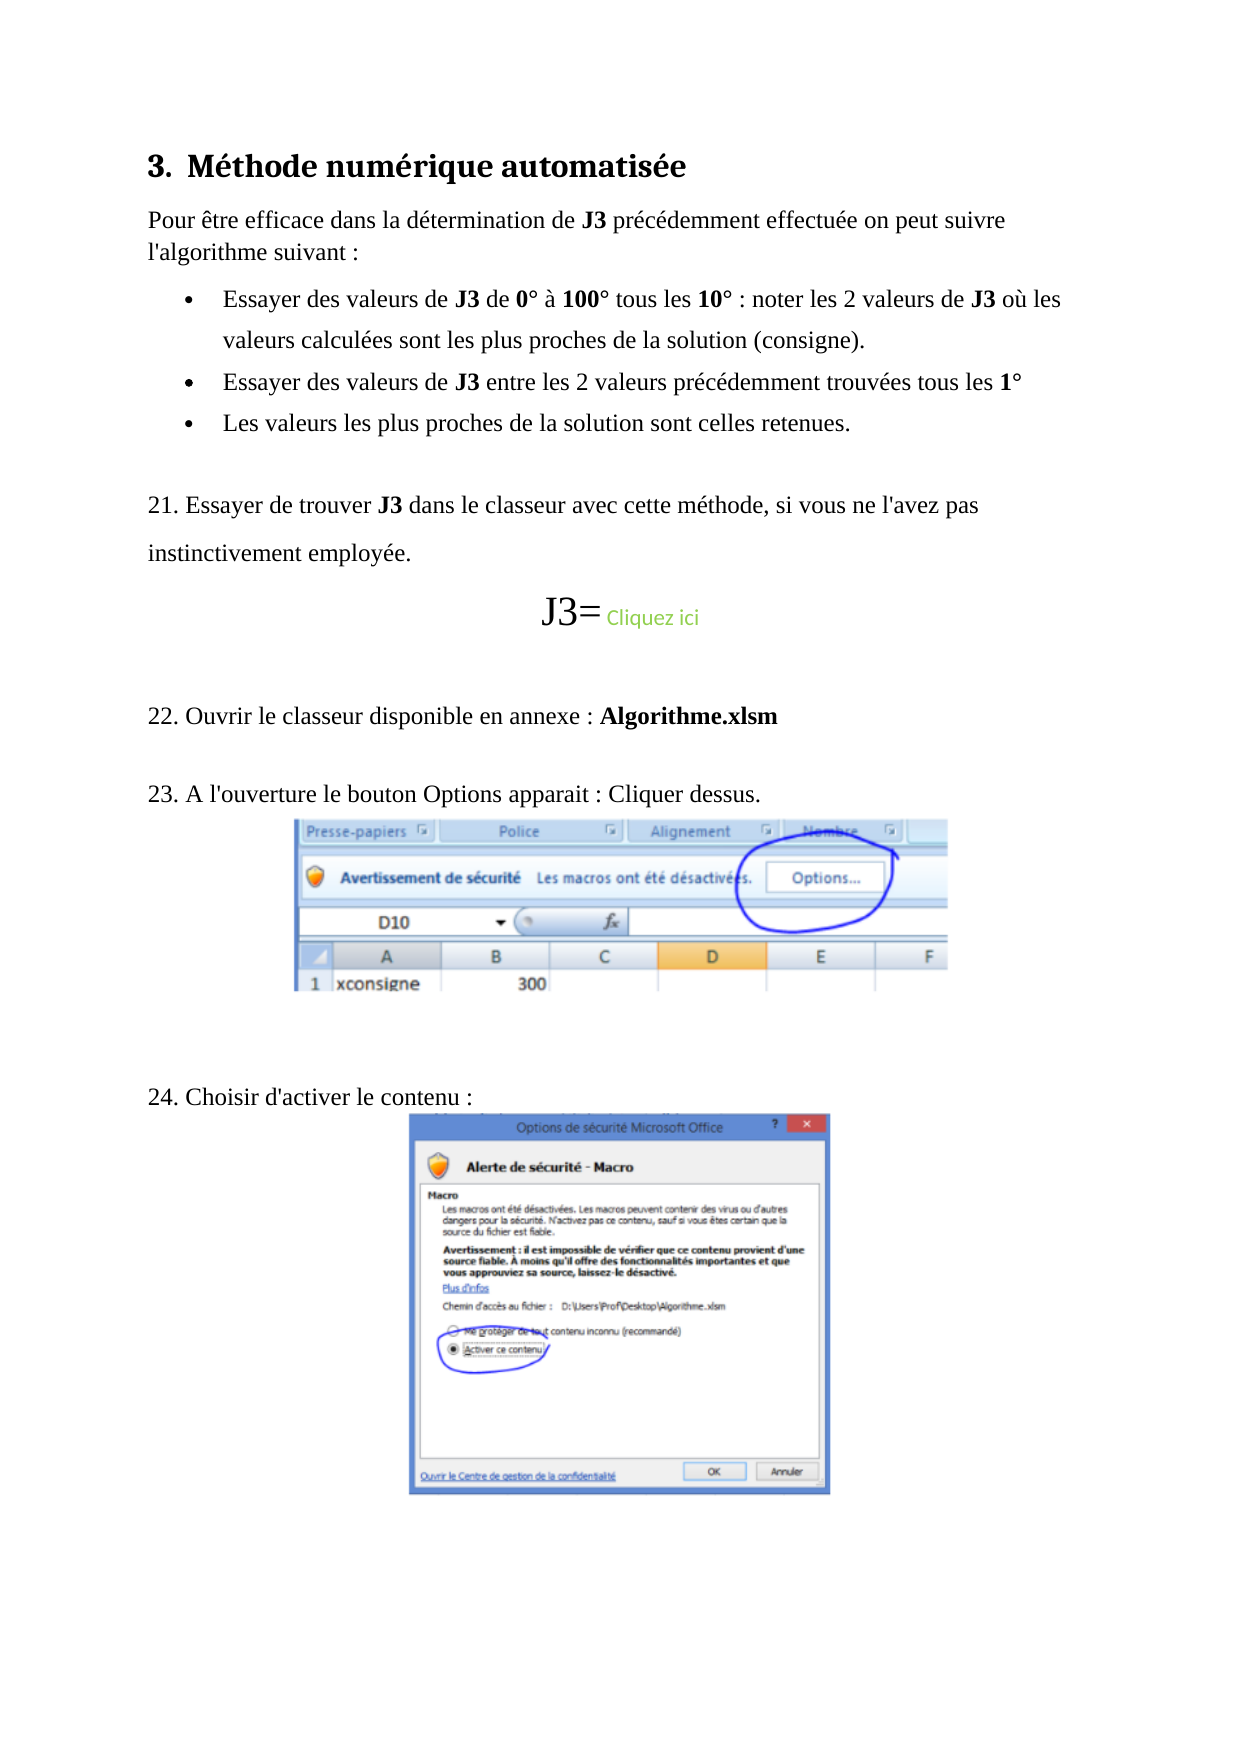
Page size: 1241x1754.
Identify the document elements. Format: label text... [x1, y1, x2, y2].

text instinctivement employée. [148, 538, 1093, 567]
text 23. A l'ouverture le bouton Options apparait : Cliquer dessus. [148, 779, 1093, 808]
list Les valeurs les plus proches de la solution sont celles retenues. [185, 408, 1093, 437]
list Essayer des valeurs de J3 de 0° à 100° tous les 10° : noter les 2 valeurs de J3 où les [185, 284, 1093, 313]
text 24. Choisir d'activer le contenu : [148, 1082, 1093, 1111]
text 21. Essayer de trouver J3 dans le classeur avec cette méthode, si vous ne l'avez pas [148, 491, 1093, 519]
text J3= [148, 586, 1093, 634]
picture [408, 1112, 833, 1497]
picture [290, 817, 951, 1013]
text 22. Ouvrir le classeur disponible en annexe : Algorithme.xlsm [148, 701, 1093, 760]
text Pour être efficace dans la détermination de J3 précédemment effectuée on peut suivre l'algorithme suivant : [148, 206, 1093, 265]
text 3. Méthode numérique automatisée [148, 148, 1093, 186]
text valeurs calculées sont les plus proches de la solution (consigne). [223, 326, 1093, 354]
list Essayer des valeurs de J3 entre les 2 valeurs précédemment trouvées tous les 1° [185, 367, 1093, 396]
